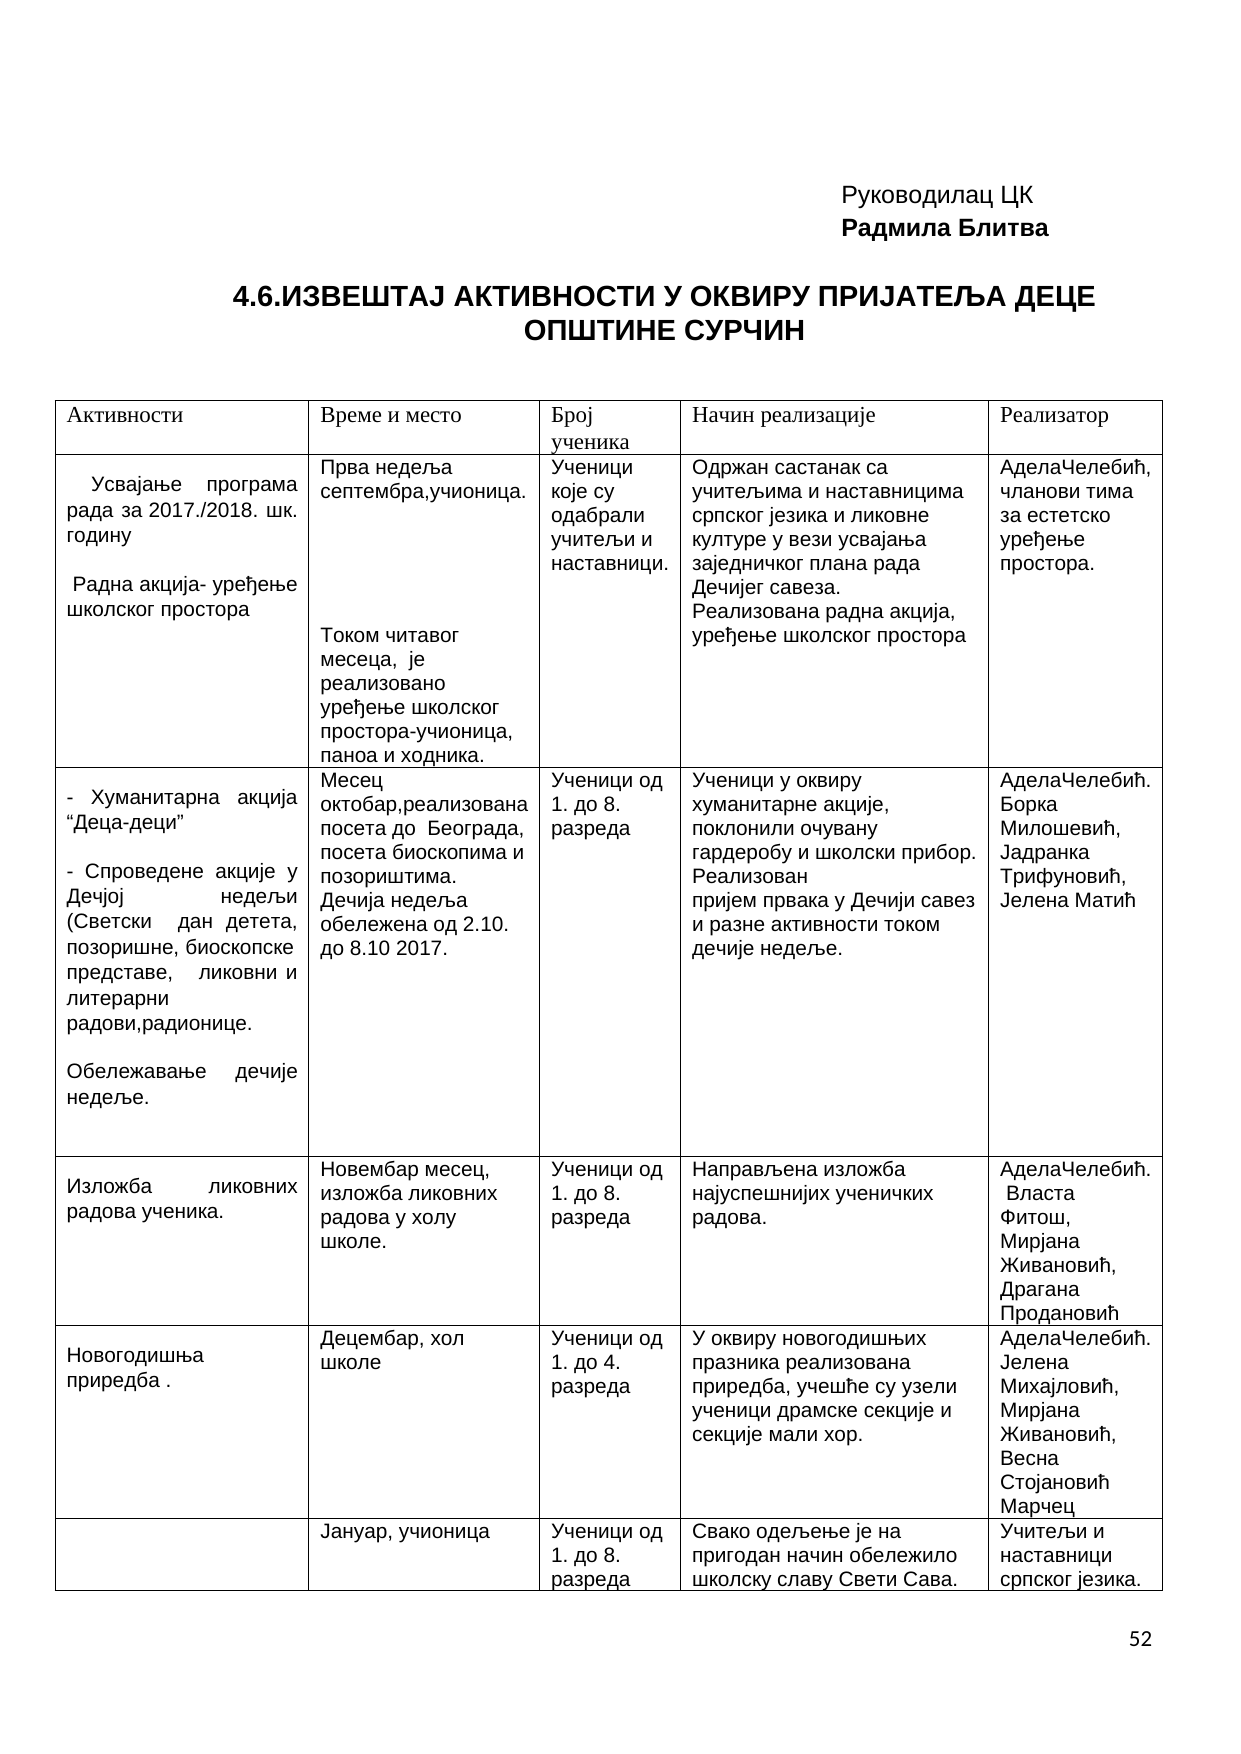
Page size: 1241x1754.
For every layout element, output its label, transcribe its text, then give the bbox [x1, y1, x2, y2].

table_cell Изложба ликовних радова ученика. [56, 1157, 308, 1325]
table_cell Направљена изложба најуспешнијих ученичких радова. [681, 1157, 988, 1325]
table_cell АделаЧелебић. Јелена Михајловић, Мирјана Живановић, Весна Стојановић Марчец [989, 1326, 1162, 1517]
table_cell Ученици у оквиру хуманитарне акције, поклонили очувану гардеробу и школски прибор. Реализован пријем првака у Дечији савез и разне активности током дечије недеље. [681, 768, 988, 1156]
table_cell Ученици од 1. до 8. разреда [540, 1157, 680, 1325]
table_cell Ученици од 1. до 4. разреда [540, 1326, 680, 1517]
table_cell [681, 1519, 988, 1590]
table_cell Децембар, хол школе [309, 1326, 539, 1517]
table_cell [989, 1519, 1162, 1590]
table_header Број ученика [540, 401, 680, 454]
table_cell - Хуманитарна акција “Деца-деци” - Спроведене акције у Дечјој недељи (Светски дан детета, позоришне, биоскопске представе, ликовни и литерарни радови,радионице. Обележавање дечије недеље. [56, 768, 308, 1156]
table_cell Јануар, учионица [309, 1519, 539, 1590]
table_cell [540, 1519, 680, 1590]
table_header Време и место [309, 401, 539, 454]
table_cell Новогодишња приредба . [56, 1326, 308, 1517]
text Руководилац ЦК [767, 180, 1152, 209]
table_cell У оквиру новогодишњих празника реализована приредба, учешће су узели ученици драмске секције и секције мали хор. [681, 1326, 988, 1517]
table_cell Ученици од 1. до 8. разреда [540, 768, 680, 1156]
table_header Реализатор [989, 401, 1162, 454]
table_cell Месец октобар,реализована посета до Београда, посета биоскопима и позориштима. Дечија недеља обележена од 2.10. до 8.10 2017. [309, 768, 539, 1156]
text 4.6.ИЗВЕШТАЈ АКТИВНОСТИ У ОКВИРУ ПРИЈАТЕЉА ДЕЦЕ ОПШТИНЕ СУРЧИН [177, 279, 1152, 347]
table_cell Новембар месец, изложба ликовних радова у холу школе. [309, 1157, 539, 1325]
table_header Активности [56, 401, 308, 454]
table_cell АделаЧелебић. Власта Фитош, Мирјана Живановић, Драгана Продановић [989, 1157, 1162, 1325]
table_cell АделаЧелебић, чланови тима за естетско уређење простора. [989, 455, 1162, 767]
table_cell Одржан састанак са учитељима и наставницима српског језика и ликовне културе у вези усвајања заједничког плана рада Дечијег савеза. Реализована радна акција, уређење школског простора [681, 455, 988, 767]
text Радмила Блитва [177, 213, 1152, 242]
table_cell АделаЧелебић. Борка Милошевић, Јадранка Трифуновић, Јелена Матић [989, 768, 1162, 1156]
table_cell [56, 1519, 308, 1590]
table_cell Ученици које су одабрали учитељи и наставници. [540, 455, 680, 767]
table_cell Усвајање програма рада за 2017./2018. шк. годину Радна акција- уређење школског простора [56, 455, 308, 767]
table_cell Прва недеља септембра,учионица. Током читавог месеца, је реализовано уређење школског простора-учионица, паноа и ходника. [309, 455, 539, 767]
table_header Начин реализације [681, 401, 988, 454]
